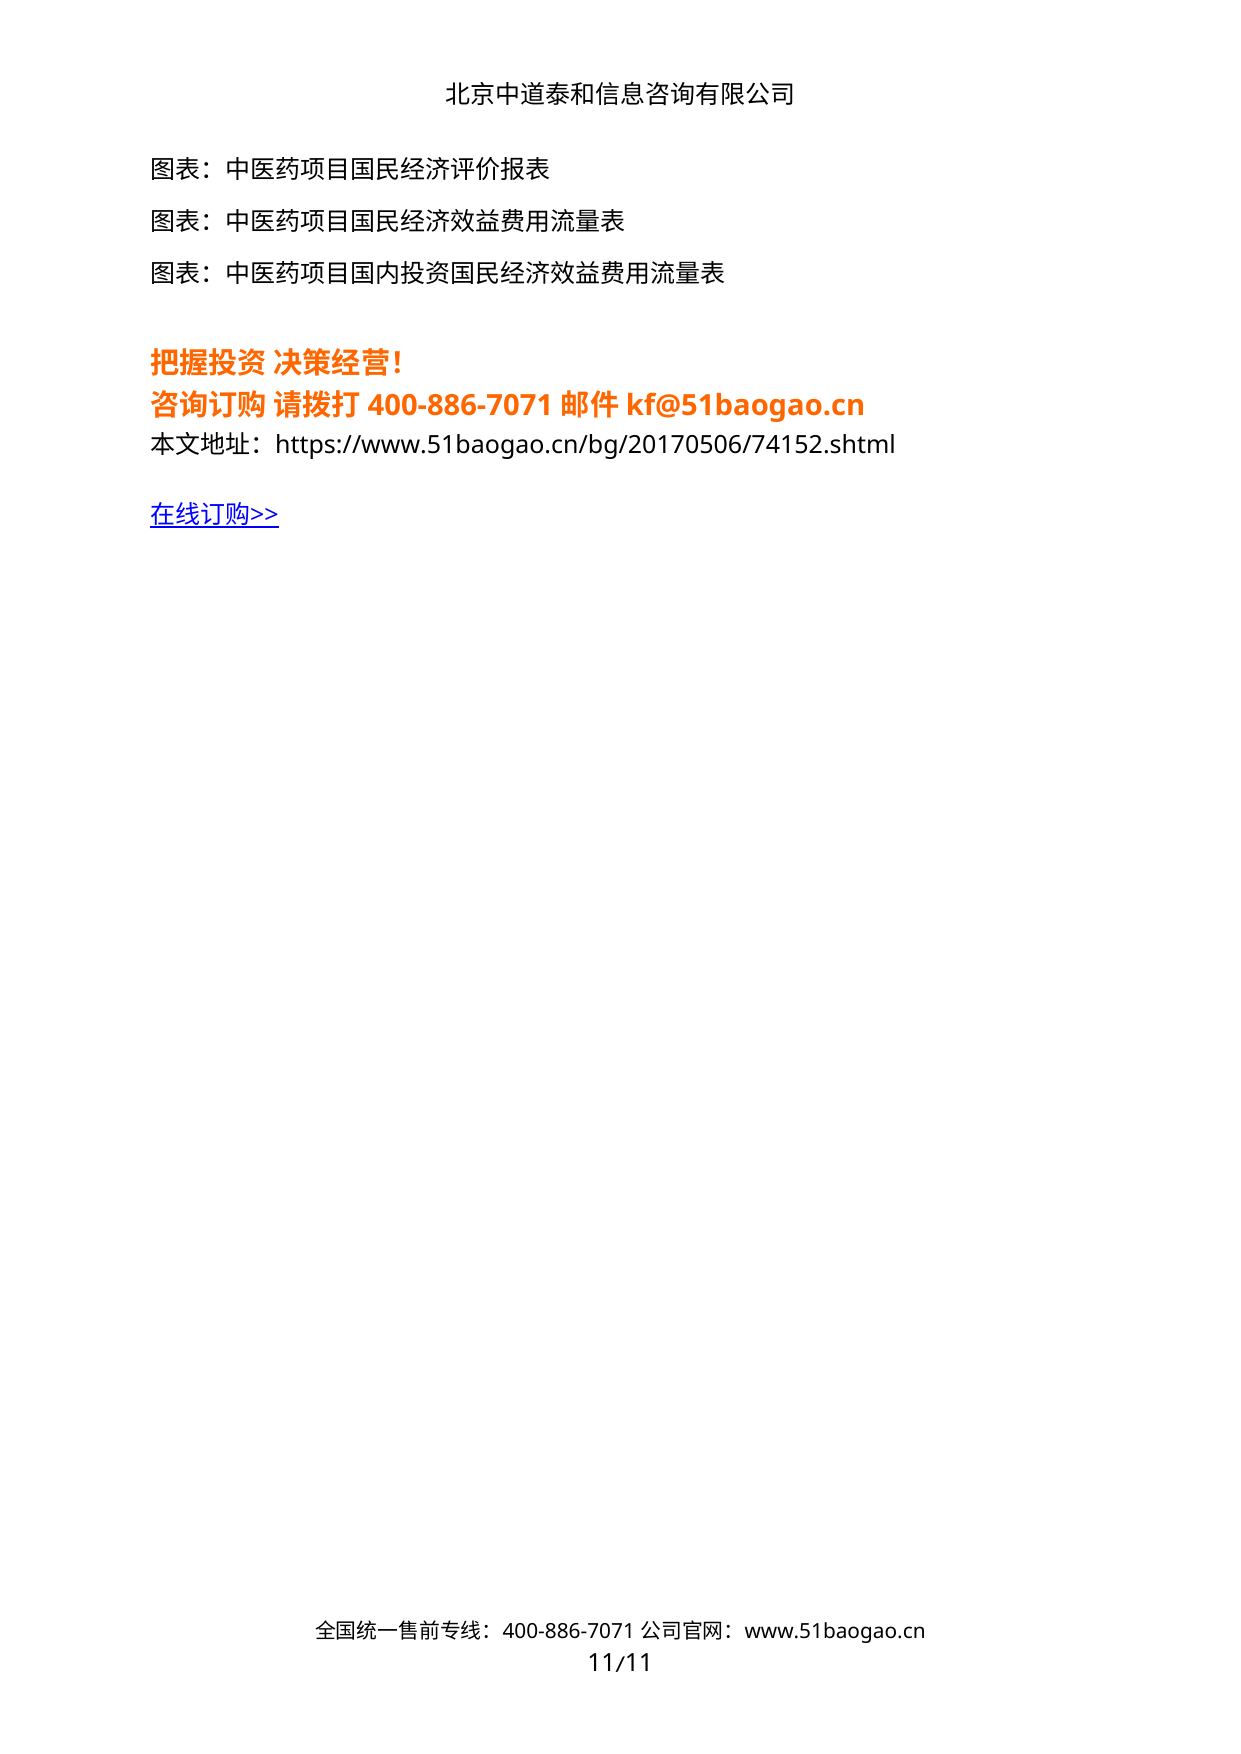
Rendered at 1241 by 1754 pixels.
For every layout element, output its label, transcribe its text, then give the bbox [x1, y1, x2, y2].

text 把握投资 决策经营！咨询订购 请拨打 400-886-7071 邮件 kf@51baogao.cn本文地址：https://www.51baogao.cn/bg/20170506/74152.shtml [150, 306, 1090, 461]
text 在线订购>> [150, 461, 1090, 531]
text 图表：中医药项目国内投资国民经济效益费用流量表 [150, 254, 1090, 290]
text 图表：中医药项目国民经济评价报表 [150, 150, 1090, 186]
text 图表：中医药项目国民经济效益费用流量表 [150, 202, 1090, 238]
